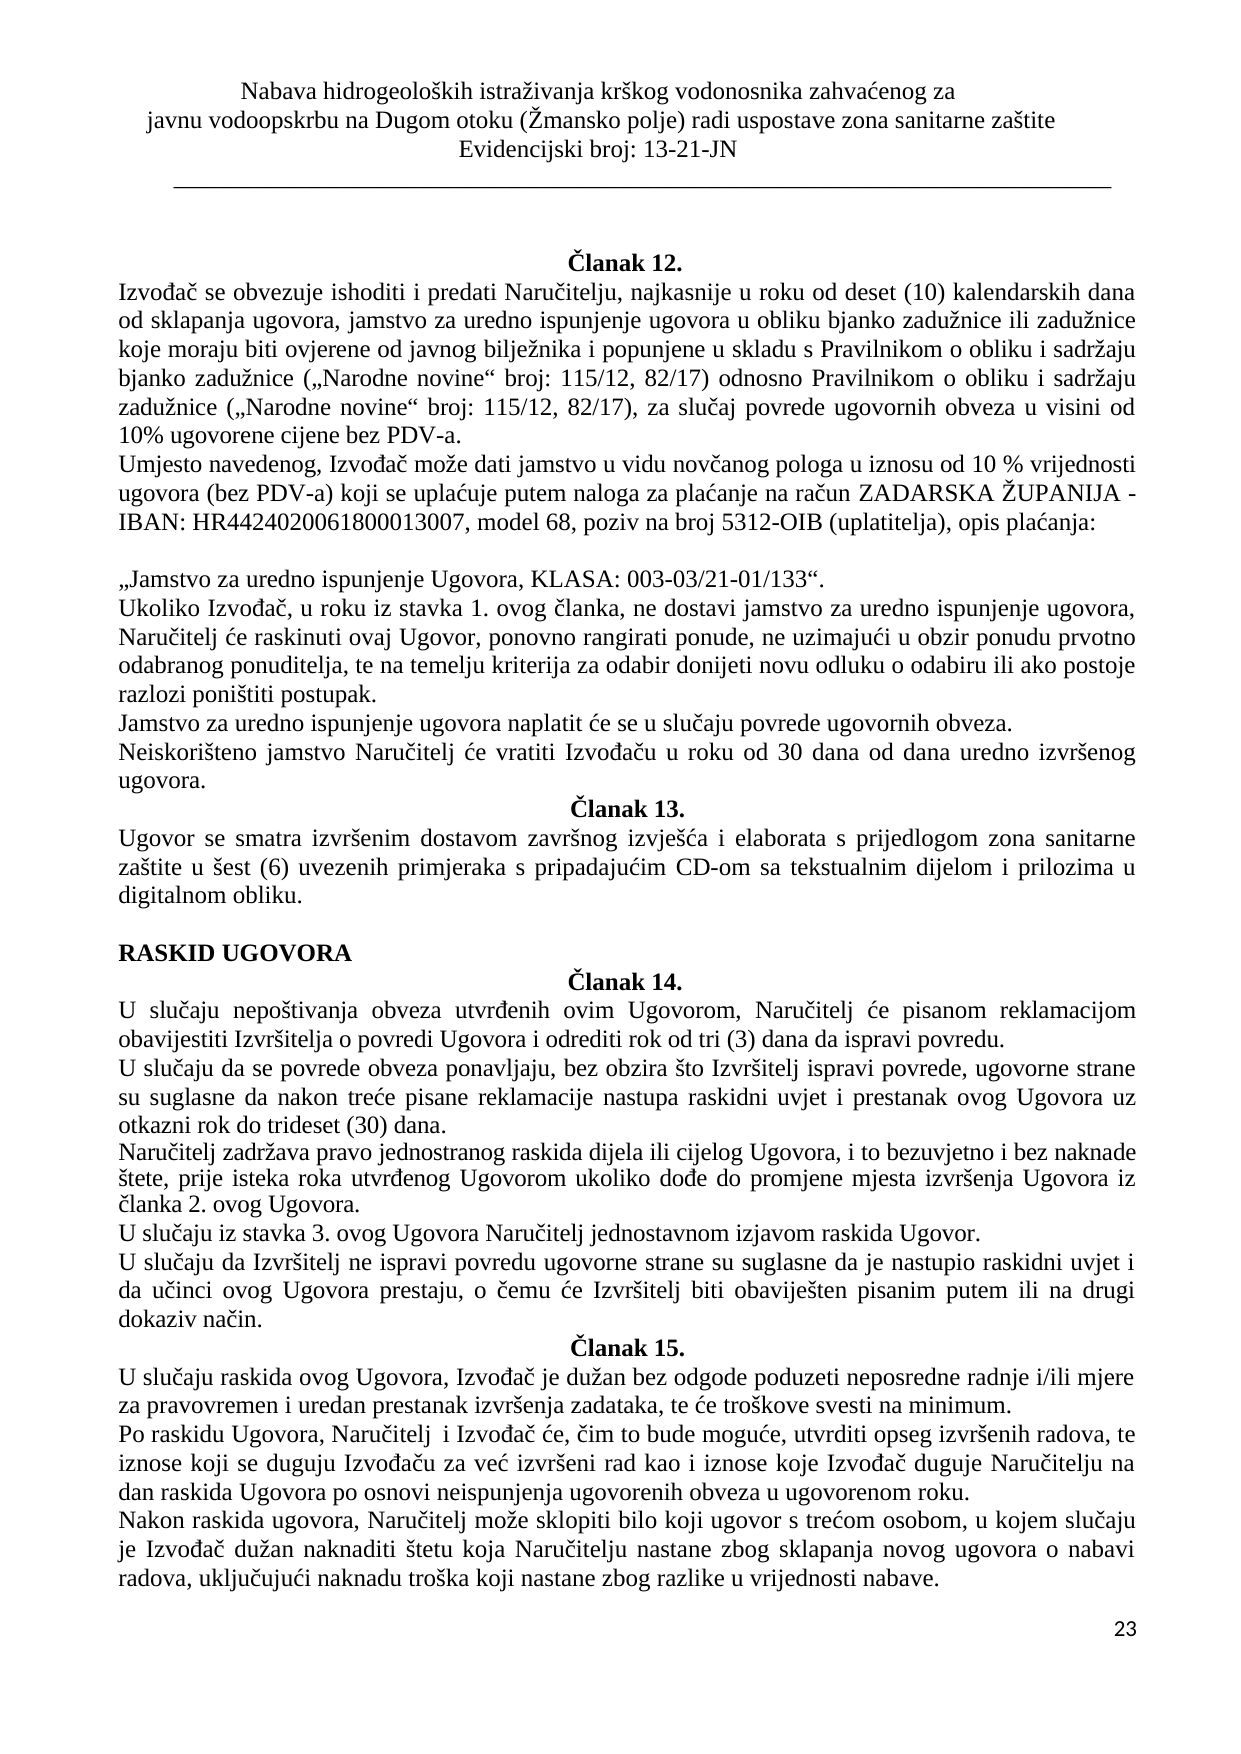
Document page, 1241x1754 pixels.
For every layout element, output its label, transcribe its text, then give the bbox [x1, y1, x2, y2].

text U slučaju da se povrede obveza ponavljaju, bez obzira što Izvršitelj ispravi povrede, ugovorne strane su suglasne da nakon treće pisane reklamacije nastupa raskidni uvjet i prestanak ovog Ugovora uz otkazni rok do trideset (30) dana. [118, 1053, 1137, 1139]
text Ugovor se smatra izvršenim dostavom završnog izvješća i elaborata s prijedlogom zona sanitarne zaštite u šest (6) uvezenih primjeraka s pripadajućim CD-om sa tekstualnim dijelom i prilozima u digitalnom obliku. [118, 823, 1137, 909]
text Nakon raskida ugovora, Naručitelj može sklopiti bilo koji ugovor s trećom osobom, u kojem slučaju je Izvođač dužan naknaditi štetu koja Naručitelju nastane zbog sklapanja novog ugovora o nabavi radova, uključujući naknadu troška koji nastane zbog razlike u vrijednosti nabave. [118, 1505, 1137, 1592]
text U slučaju iz stavka 3. ovog Ugovora Naručitelj jednostavnom izjavom raskida Ugovor. [118, 1218, 1137, 1247]
text Po raskidu Ugovora, Naručitelj i Izvođač će, čim to bude moguće, utvrditi opseg izvršenih radova, te iznose koji se duguju Izvođaču za već izvršeni rad kao i iznose koje Izvođač duguje Naručitelju na dan raskida Ugovora po osnovi neispunjenja ugovorenih obveza u ugovorenom roku. [118, 1419, 1137, 1505]
text Izvođač se obvezuje ishoditi i predati Naručitelju, najkasnije u roku od deset (10) kalendarskih dana od sklapanja ugovora, jamstvo za uredno ispunjenje ugovora u obliku bjanko zadužnice ili zadužnice koje moraju biti ovjerene od javnog bilježnika i popunjene u skladu s Pravilnikom o obliku i sadržaju bjanko zadužnice („Narodne novine“ broj: 115/12, 82/17) odnosno Pravilnikom o obliku i sadržaju zadužnice („Narodne novine“ broj: 115/12, 82/17), za slučaj povrede ugovornih obveza u visini od 10% ugovorene cijene bez PDV-a. [118, 277, 1137, 449]
text U slučaju nepoštivanja obveza utvrđenih ovim Ugovorom, Naručitelj će pisanom reklamacijom obavijestiti Izvršitelja o povredi Ugovora i odrediti rok od tri (3) dana da ispravi povredu. [118, 995, 1137, 1053]
text Jamstvo za uredno ispunjenje ugovora naplatit će se u slučaju povrede ugovornih obveza. [118, 708, 1137, 737]
text Članak 12. [118, 248, 1137, 277]
text U slučaju da Izvršitelj ne ispravi povredu ugovorne strane su suglasne da je nastupio raskidni uvjet i da učinci ovog Ugovora prestaju, o čemu će Izvršitelj biti obaviješten pisanim putem ili na drugi dokaziv način. [118, 1247, 1137, 1333]
text Naručitelj zadržava pravo jednostranog raskida dijela ili cijelog Ugovora, i to bezuvjetno i bez naknade štete, prije isteka roka utvrđenog Ugovorom ukoliko dođe do promjene mjesta izvršenja Ugovora iz članka 2. ovog Ugovora. [118, 1139, 1137, 1218]
text Ukoliko Izvođač, u roku iz stavka 1. ovog članka, ne dostavi jamstvo za uredno ispunjenje ugovora, Naručitelj će raskinuti ovaj Ugovor, ponovno rangirati ponude, ne uzimajući u obzir ponudu prvotno odabranog ponuditelja, te na temelju kriterija za odabir donijeti novu odluku o odabiru ili ako postoje razlozi poništiti postupak. [118, 593, 1137, 708]
text Članak 15. [118, 1333, 1137, 1362]
text RASKID UGOVORA [118, 938, 1137, 967]
text Članak 13. [118, 794, 1137, 823]
text Neiskorišteno jamstvo Naručitelj će vratiti Izvođaču u roku od 30 dana od dana uredno izvršenog ugovora. [118, 737, 1137, 794]
text Članak 14. [118, 967, 1137, 995]
text „Jamstvo za uredno ispunjenje Ugovora, KLASA: 003-03/21-01/133“. [118, 564, 1137, 593]
text Umjesto navedenog, Izvođač može dati jamstvo u vidu novčanog pologa u iznosu od 10 % vrijednosti ugovora (bez PDV-a) koji se uplaćuje putem naloga za plaćanje na račun ZADARSKA ŽUPANIJA - IBAN: HR4424020061800013007, model 68, poziv na broj 5312-OIB (uplatitelja), opis plaćanja: [118, 449, 1137, 535]
text U slučaju raskida ovog Ugovora, Izvođač je dužan bez odgode poduzeti neposredne radnje i/ili mjere za pravovremen i uredan prestanak izvršenja zadataka, te će troškove svesti na minimum. [118, 1362, 1137, 1419]
